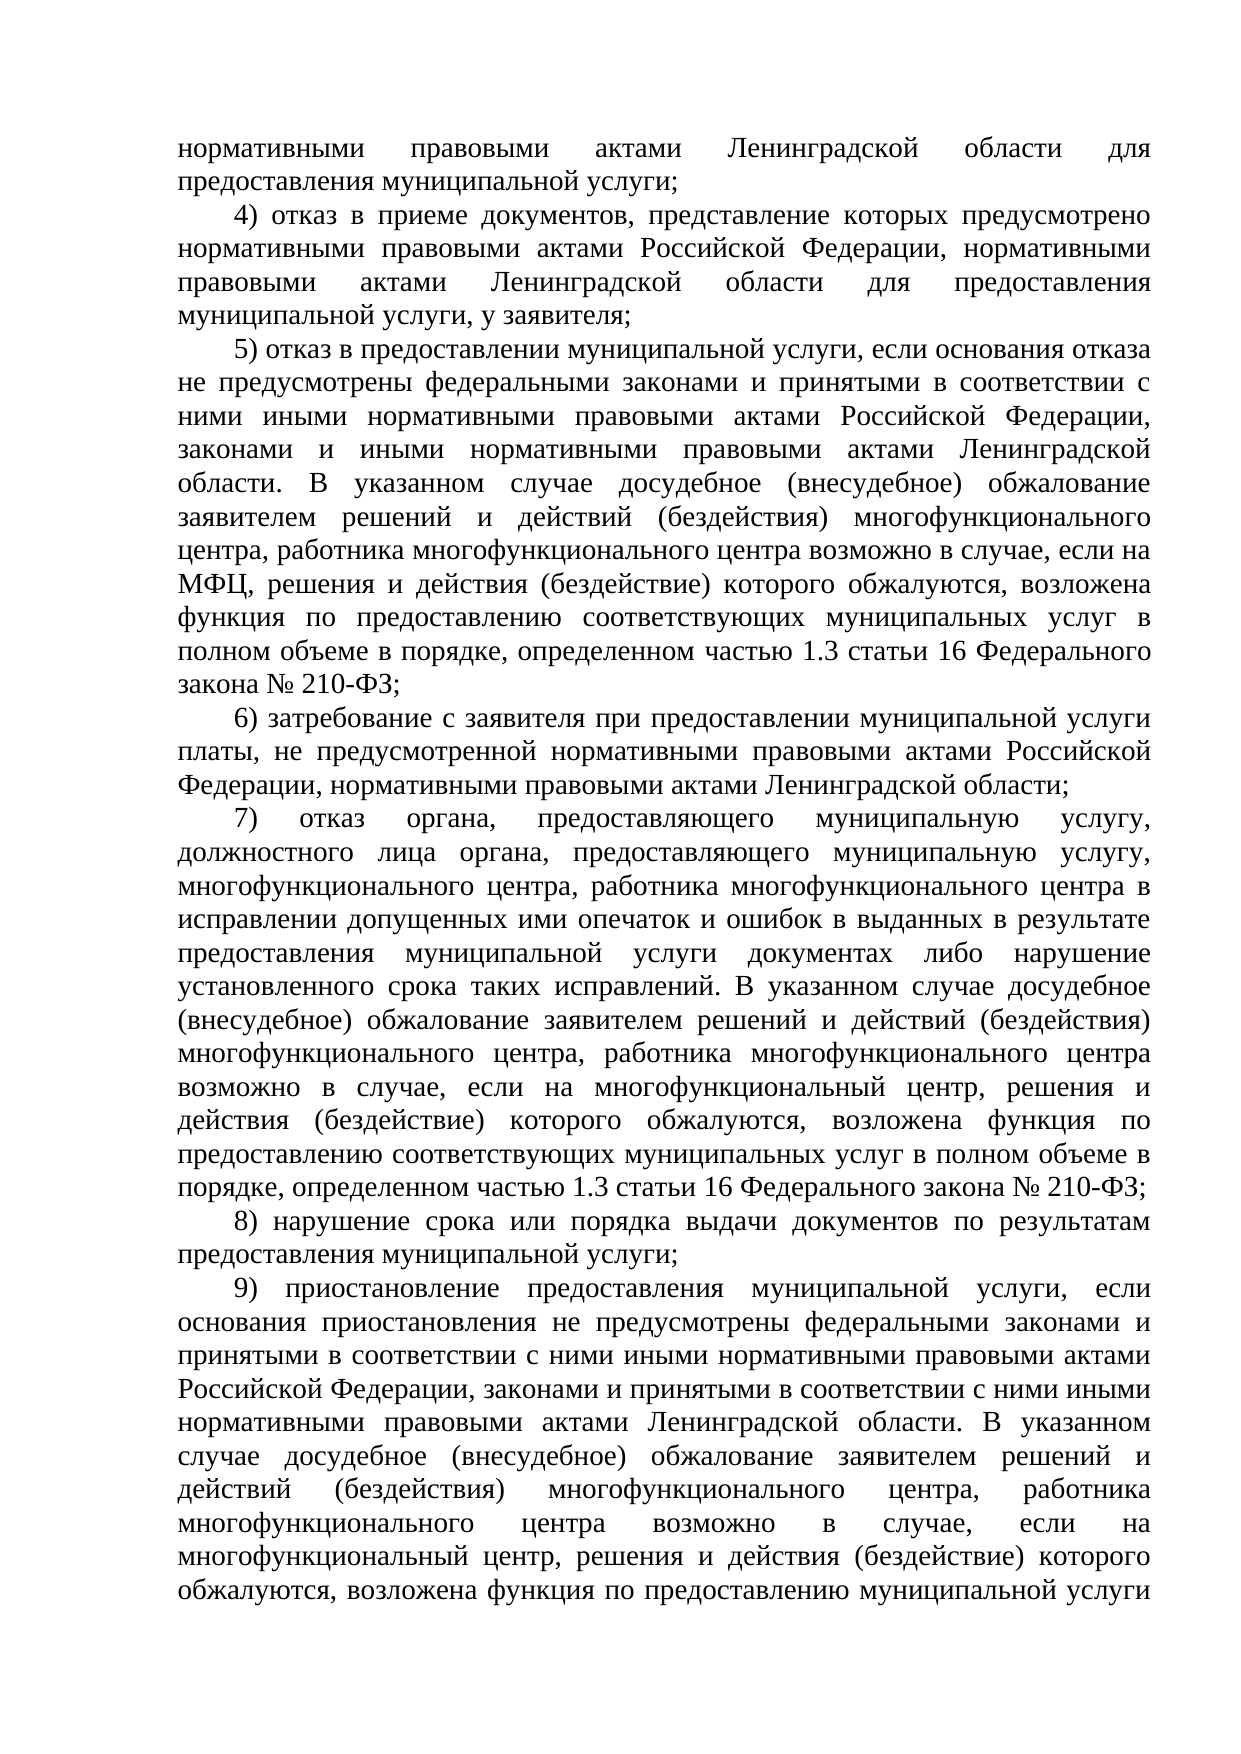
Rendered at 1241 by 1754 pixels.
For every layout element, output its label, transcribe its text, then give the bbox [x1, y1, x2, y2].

text 7) отказ органа, предоставляющего муниципальную услугу, должностного лица органа, предоставляющего муниципальную услугу, многофункционального центра, работника многофункционального центра в исправлении допущенных ими опечаток и ошибок в выданных в результате предоставления муниципальной услуги документах либо нарушение установленного срока таких исправлений. В указанном случае досудебное (внесудебное) обжалование заявителем решений и действий (бездействия) многофункционального центра, работника многофункционального центра возможно в случае, если на многофункциональный центр, решения и действия (бездействие) которого обжалуются, возложена функция по предоставлению соответствующих муниципальных услуг в полном объеме в порядке, определенном частью 1.3 статьи 16 Федерального закона № 210-ФЗ; [177, 801, 1152, 1203]
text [177, 1270, 1152, 1606]
text 5) отказ в предоставлении муниципальной услуги, если основания отказа не предусмотрены федеральными законами и принятыми в соответствии с ними иными нормативными правовыми актами Российской Федерации, законами и иными нормативными правовыми актами Ленинградской области. В указанном случае досудебное (внесудебное) обжалование заявителем решений и действий (бездействия) многофункционального центра, работника многофункционального центра возможно в случае, если на МФЦ, решения и действия (бездействие) которого обжалуются, возложена функция по предоставлению соответствующих муниципальных услуг в полном объеме в порядке, определенном частью 1.3 статьи 16 Федерального закона № 210-ФЗ; [177, 331, 1152, 700]
text 6) затребование с заявителя при предоставлении муниципальной услуги платы, не предусмотренной нормативными правовыми актами Российской Федерации, нормативными правовыми актами Ленинградской области; [177, 700, 1152, 801]
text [177, 130, 1152, 197]
text 4) отказ в приеме документов, представление которых предусмотрено нормативными правовыми актами Российской Федерации, нормативными правовыми актами Ленинградской области для предоставления муниципальной услуги, у заявителя; [177, 197, 1152, 331]
text 8) нарушение срока или порядка выдачи документов по результатам предоставления муниципальной услуги; [177, 1203, 1152, 1270]
